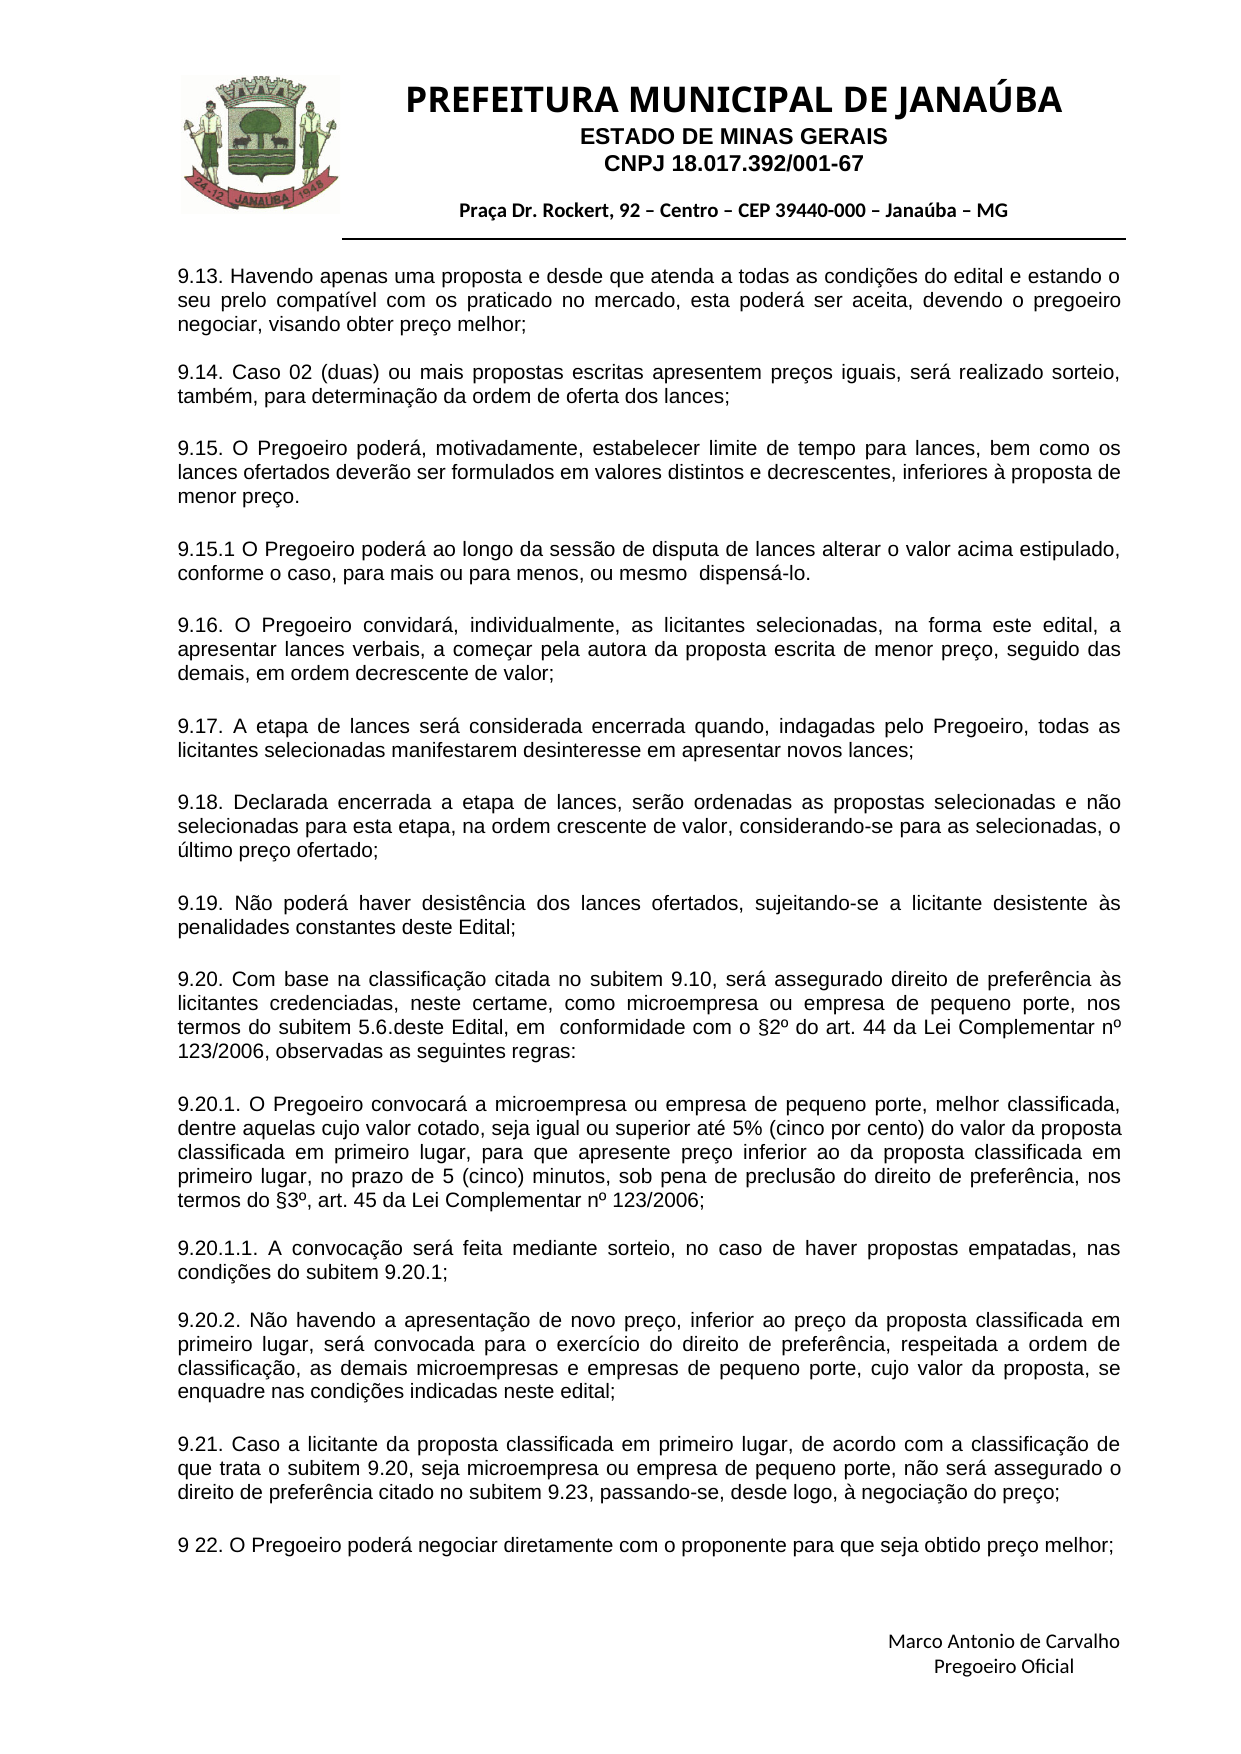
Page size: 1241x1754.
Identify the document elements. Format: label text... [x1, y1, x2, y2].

text 9.21. Caso a licitante da proposta classificada em primeiro lugar, de acordo com a classificação de que trata o subitem 9.20, seja microempresa ou empresa de pequeno porte, não será assegurado o direito de preferência citado no subitem 9.23, passando-se, desde logo, à negociação do preço; [177, 1432, 1122, 1504]
text 9.15.1 O Pregoeiro poderá ao longo da sessão de disputa de lances alterar o valor acima estipulado, conforme o caso, para mais ou para menos, ou mesmo dispensá-lo. [177, 537, 1122, 584]
picture [180, 75, 341, 214]
text 9.20. Com base na classificação citada no subitem 9.10, será assegurado direito de preferência às licitantes credenciadas, neste certame, como microempresa ou empresa de pequeno porte, nos termos do subitem 5.6.deste Edital, em conformidade com o §2º do art. 44 da Lei Complementar nº 123/2006, observadas as seguintes regras: [177, 967, 1122, 1063]
text 9.17. A etapa de lances será considerada encerrada quando, indagadas pelo Pregoeiro, todas as licitantes selecionadas manifestarem desinteresse em apresentar novos lances; [177, 714, 1122, 762]
text 9.15. O Pregoeiro poderá, motivadamente, estabelecer limite de tempo para lances, bem como os lances ofertados deverão ser formulados em valores distintos e decrescentes, inferiores à proposta de menor preço. [177, 436, 1122, 508]
text 9.14. Caso 02 (duas) ou mais propostas escritas apresentem preços iguais, será realizado sorteio, também, para determinação da ordem de oferta dos lances; [177, 359, 1122, 407]
text 9 22. O Pregoeiro poderá negociar diretamente com o proponente para que seja obtido preço melhor; [177, 1532, 1122, 1556]
text 9.20.1. O Pregoeiro convocará a microempresa ou empresa de pequeno porte, melhor classificada, dentre aquelas cujo valor cotado, seja igual ou superior até 5% (cinco por cento) do valor da proposta classificada em primeiro lugar, para que apresente preço inferior ao da proposta classificada em primeiro lugar, no prazo de 5 (cinco) minutos, sob pena de preclusão do direito de preferência, nos termos do §3º, art. 45 da Lei Complementar nº 123/2006; [177, 1092, 1122, 1212]
text 9.18. Declarada encerrada a etapa de lances, serão ordenadas as propostas selecionadas e não selecionadas para esta etapa, na ordem crescente de valor, considerando-se para as selecionadas, o último preço ofertado; [177, 790, 1122, 862]
text 9.20.1.1. A convocação será feita mediante sorteio, no caso de haver propostas empatadas, nas condições do subitem 9.20.1; [177, 1236, 1122, 1283]
text 9.20.2. Não havendo a apresentação de novo preço, inferior ao preço da proposta classificada em primeiro lugar, será convocada para o exercício do direito de preferência, respeitada a ordem de classificação, as demais microempresas e empresas de pequeno porte, cujo valor da proposta, se enquadre nas condições indicadas neste edital; [177, 1307, 1122, 1403]
text 9.13. Havendo apenas uma proposta e desde que atenda a todas as condições do edital e estando o seu prelo compatível com os praticado no mercado, esta poderá ser aceita, devendo o pregoeiro negociar, visando obter preço melhor; [177, 264, 1122, 336]
text 9.19. Não poderá haver desistência dos lances ofertados, sujeitando-se a licitante desistente às penalidades constantes deste Edital; [177, 891, 1122, 939]
text 9.16. O Pregoeiro convidará, individualmente, as licitantes selecionadas, na forma este edital, a apresentar lances verbais, a começar pela autora da proposta escrita de menor preço, seguido das demais, em ordem decrescente de valor; [177, 613, 1122, 685]
